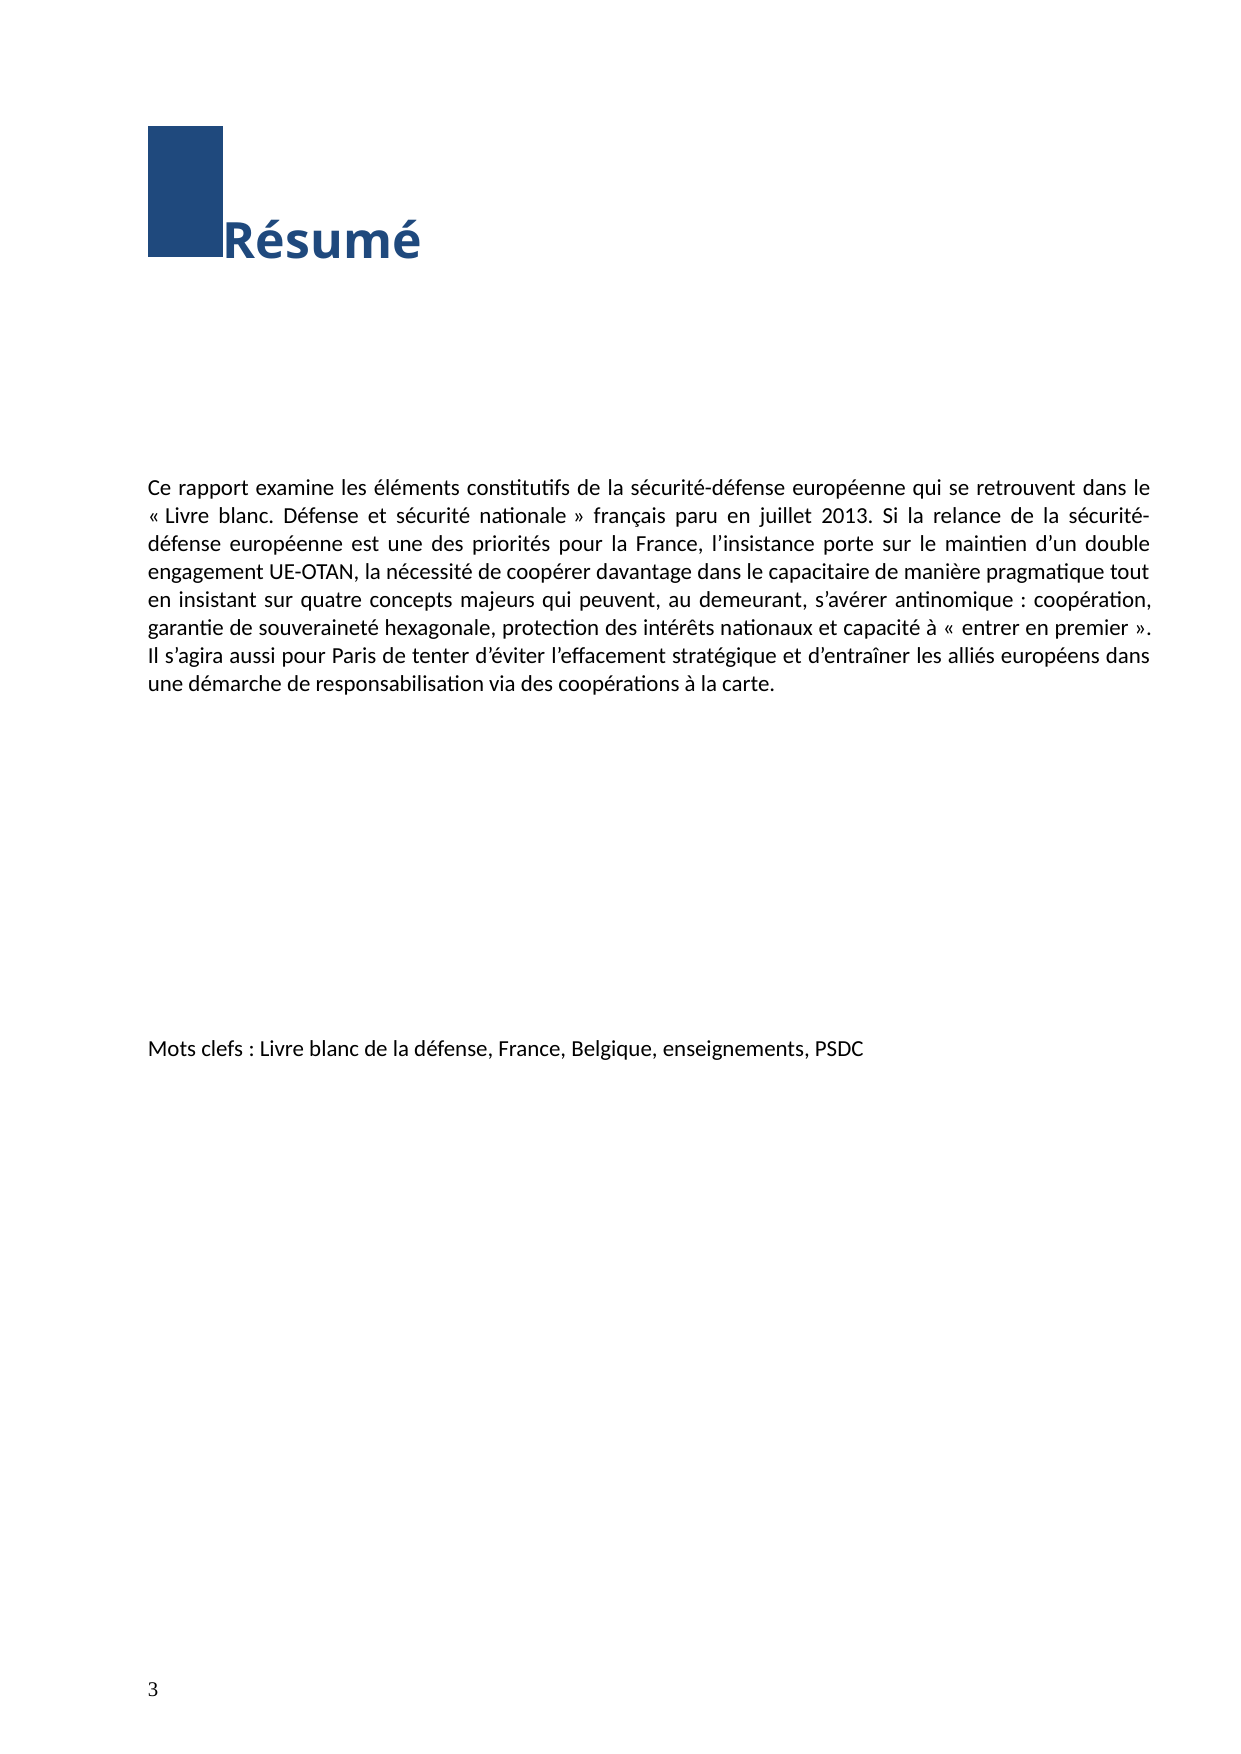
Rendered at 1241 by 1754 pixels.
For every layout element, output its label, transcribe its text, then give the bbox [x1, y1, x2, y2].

text Mots clefs : Livre blanc de la défense, France, Belgique, enseignements, PSDC [148, 1034, 1152, 1062]
text Ce rapport examine les éléments constitutifs de la sécurité-défense européenne qui se retrouvent dans le « Livre blanc. Défense et sécurité nationale » français paru en juillet 2013. Si la relance de la sécurité-défense européenne est une des priorités pour la France, l’insistance porte sur le maintien d’un double engagement UE-OTAN, la nécessité de coopérer davantage dans le capacitaire de manière pragmatique tout en insistant sur quatre concepts majeurs qui peuvent, au demeurant, s’avérer antinomique : coopération, garantie de souveraineté hexagonale, protection des intérêts nationaux et capacité à « entrer en premier ». Il s’agira aussi pour Paris de tenter d’éviter l’effacement stratégique et d’entraîner les alliés européens dans une démarche de responsabilisation via des coopérations à la carte. [148, 473, 1152, 697]
text Résumé [223, 148, 1152, 273]
